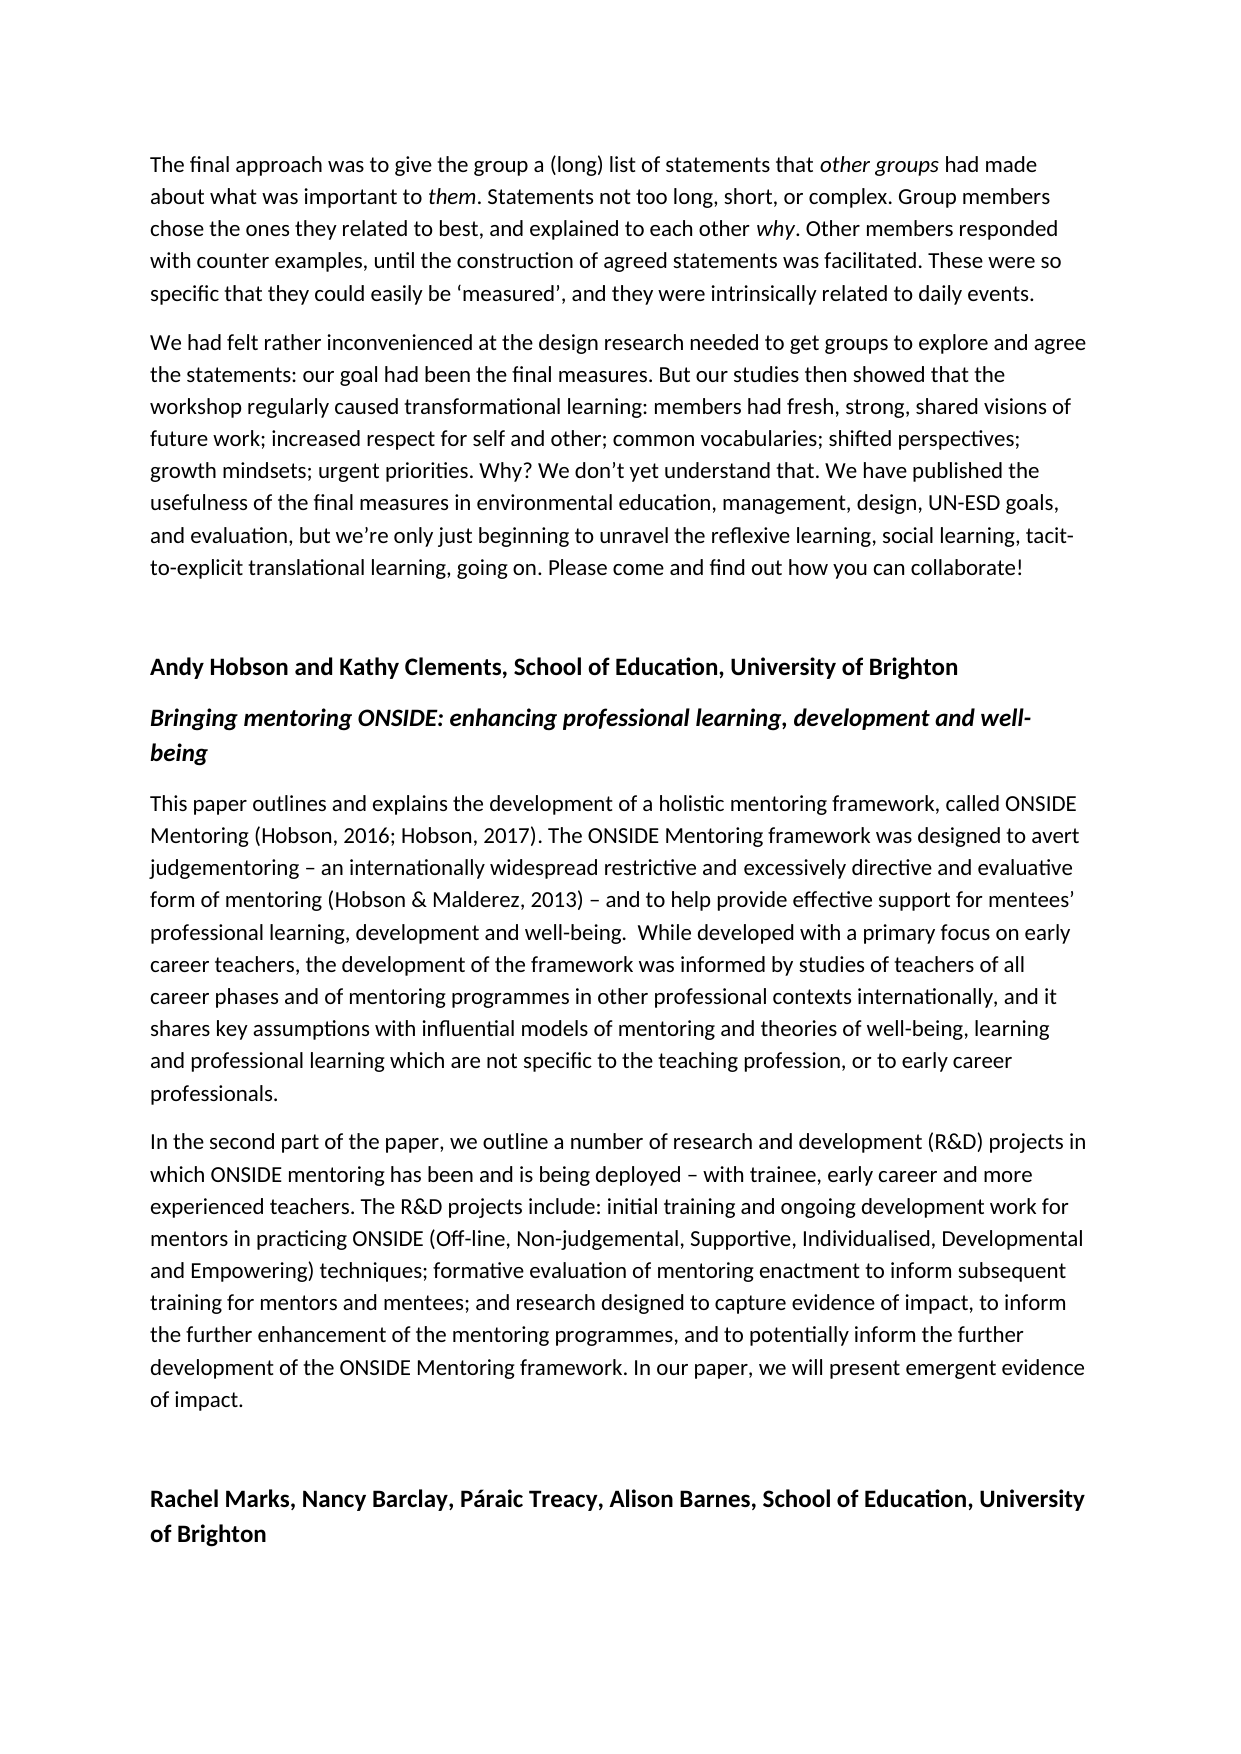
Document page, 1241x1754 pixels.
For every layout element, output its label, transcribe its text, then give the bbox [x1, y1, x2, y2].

text Bringing mentoring ONSIDE: enhancing professional learning, development and well-being [150, 702, 1090, 768]
text This paper outlines and explains the development of a holistic mentoring framework, called ONSIDE Mentoring (Hobson, 2016; Hobson, 2017). The ONSIDE Mentoring framework was designed to avert judgementoring – an internationally widespread restrictive and excessively directive and evaluative form of mentoring (Hobson & Malderez, 2013) – and to help provide effective support for mentees’ professional learning, development and well-being. While developed with a primary focus on early career teachers, the development of the framework was informed by studies of teachers of all career phases and of mentoring programmes in other professional contexts internationally, and it shares key assumptions with influential models of mentoring and theories of well-being, learning and professional learning which are not specific to the teaching profession, or to early career professionals. [150, 789, 1090, 1107]
text The final approach was to give the group a (long) list of statements that other groups had made about what was important to them. Statements not too long, short, or complex. Group members chose the ones they related to best, and explained to each other why. Other members responded with counter examples, until the construction of agreed statements was facilitated. These were so specific that they could easily be ‘measured’, and they were intrinsically related to daily events. [150, 150, 1090, 307]
text Rachel Marks, Nancy Barclay, Páraic Treacy, Alison Barnes, School of Education, University of Brighton [150, 1483, 1090, 1548]
text In the second part of the paper, we outline a number of research and development (R&D) projects in which ONSIDE mentoring has been and is being deployed – with trainee, early career and more experienced teachers. The R&D projects include: initial training and ongoing development work for mentors in practicing ONSIDE (Off-line, Non-judgemental, Supportive, Individualised, Developmental and Empowering) techniques; formative evaluation of mentoring enactment to inform subsequent training for mentors and mentees; and research designed to capture evidence of impact, to inform the further enhancement of the mentoring programmes, and to potentially inform the further development of the ONSIDE Mentoring framework. In our paper, we will present emergent evidence of impact. [150, 1127, 1090, 1413]
text We had felt rather inconvenienced at the design research needed to get groups to explore and agree the statements: our goal had been the final measures. But our studies then showed that the workshop regularly caused transformational learning: members had fresh, strong, shared visions of future work; increased respect for self and other; common vocabularies; shifted perspectives; growth mindsets; urgent priorities. Why? We don’t yet understand that. We have published the usefulness of the final measures in environmental education, management, design, UN-ESD goals, and evaluation, but we’re only just beginning to unravel the reflexive learning, social learning, tacit-to-explicit translational learning, going on. Please come and find out how you can collaborate! [150, 328, 1090, 581]
text Andy Hobson and Kathy Clements, School of Education, University of Brighton [150, 651, 1090, 681]
